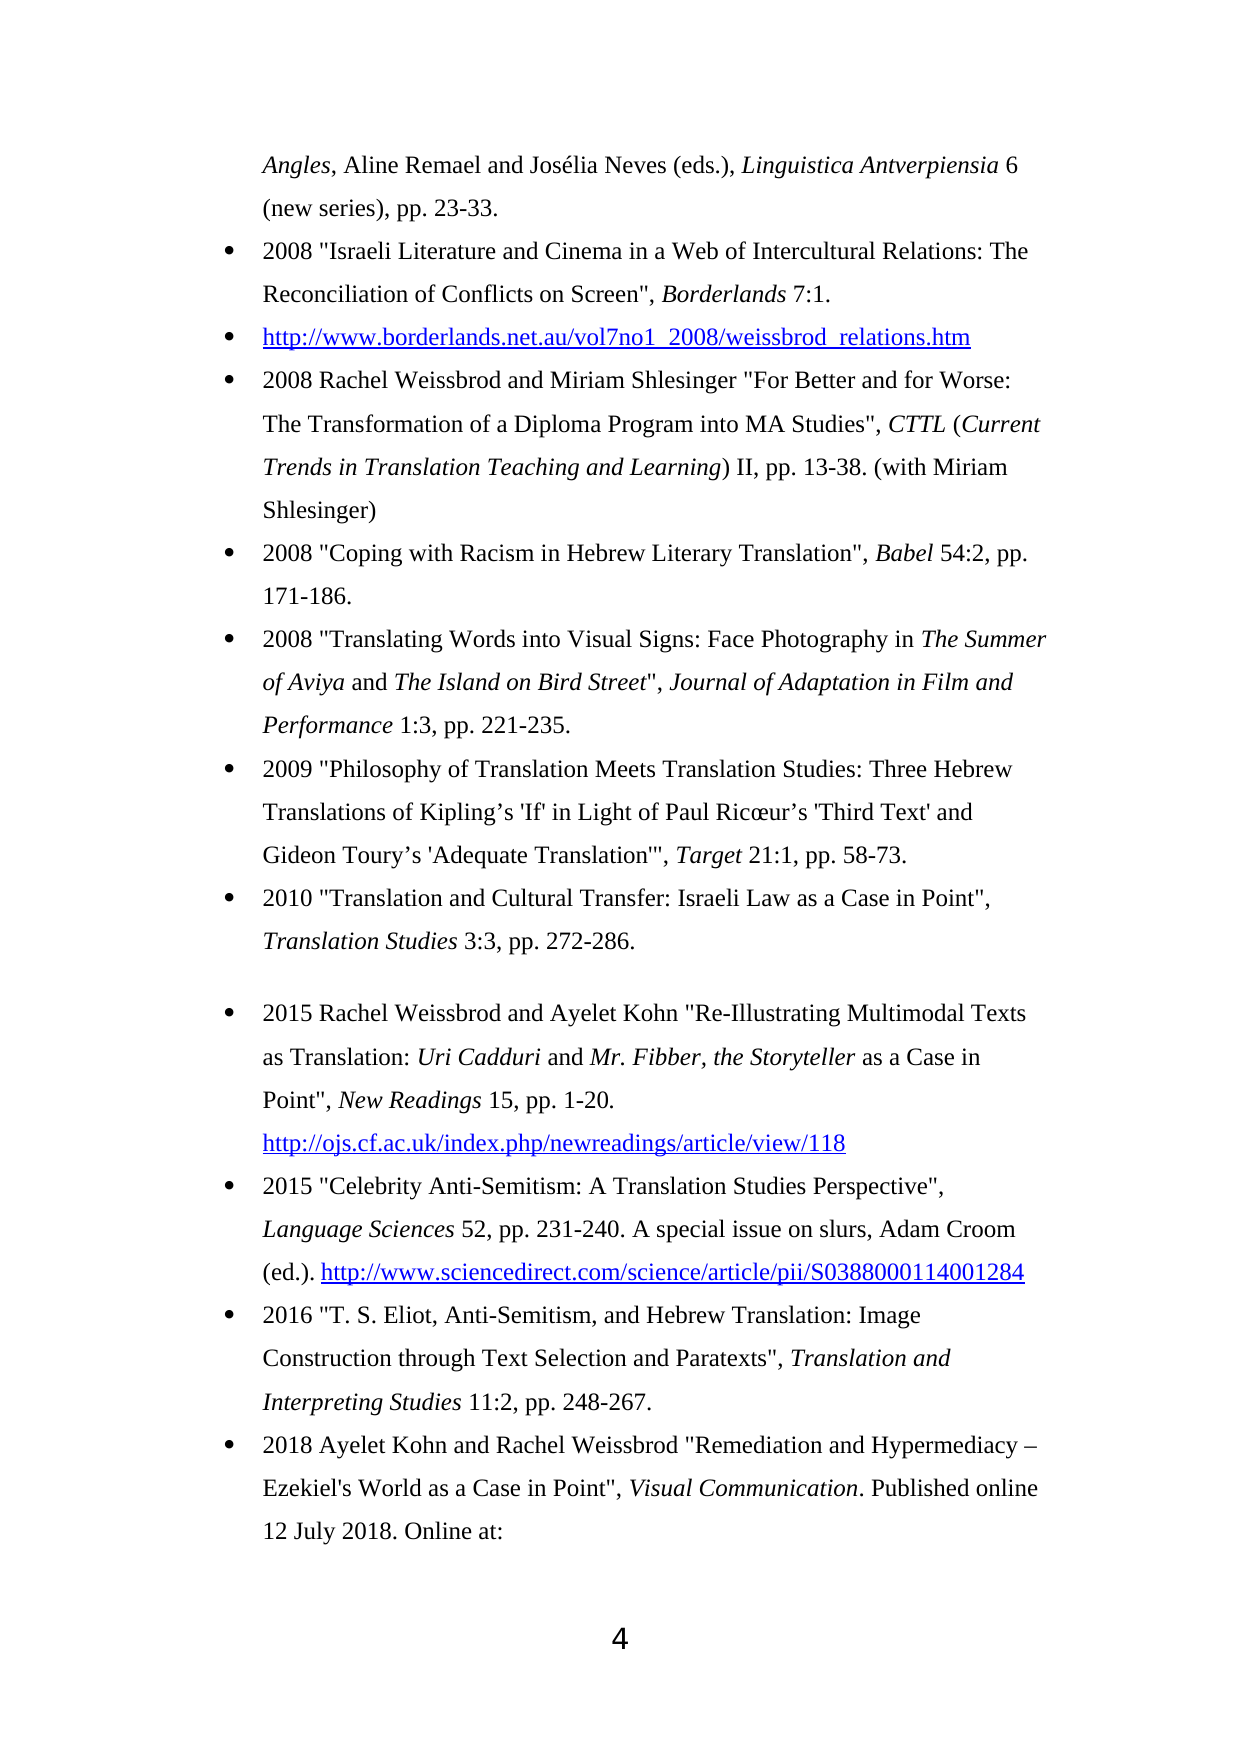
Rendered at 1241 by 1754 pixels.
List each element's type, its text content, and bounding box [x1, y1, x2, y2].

list 2009 "Philosophy of Translation Meets Translation Studies: Three Hebrew Translations of Kipling’s 'If' in Light of Paul Ricœur’s 'Third Text' and Gideon Toury’s 'Adequate Translation'", Target 21:1, pp. 58-73. [225, 754, 1050, 869]
list 2008 "Coping with Racism in Hebrew Literary Translation", Babel 54:2, pp. 171-186. [225, 538, 1053, 610]
title 2008 "Israeli Literature and Cinema in a Web of Intercultural Relations: The Reconciliation of Conflicts on Screen", Borderlands 7:1. [225, 236, 1053, 308]
title 2008 "Translating Words into Visual Signs: Face Photography in The Summer of Aviya and The Island on Bird Street", Journal of Adaptation in Film and Performance 1:3, pp. 221-235. [225, 624, 1053, 739]
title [225, 150, 1053, 222]
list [225, 1459, 1053, 1574]
title 2010 "Translation and Cultural Transfer: Israeli Law as a Case in Point", Translation Studies 3:3, pp. 272-286. [225, 883, 1053, 955]
list 2015 "Celebrity Anti-Semitism: A Translation Studies Perspective", Language Sciences 52, pp. 231-240. A special issue on slurs, Adam Croom (ed.). http://www.sciencedirect.com/science/article/pii/S0388000114001284 [225, 1200, 1053, 1315]
list 2015 Rachel Weissbrod and Ayelet Kohn "Re-Illustrating Multimodal Texts as Translation: Uri Cadduri and Mr. Fibber, the Storyteller as a Case in Point", New Readings 15, pp. 1-20. http://ojs.cf.ac.uk/index.php/newreadings/article/view/118 [225, 998, 1053, 1157]
list 2016 "T. S. Eliot, Anti-Semitism, and Hebrew Translation: Image Construction through Text Selection and Paratexts", Translation and Interpreting Studies 11:2, pp. 248-267. [225, 1329, 1053, 1444]
title 2008 Rachel Weissbrod and Miriam Shlesinger "For Better and for Worse: The Transformation of a Diploma Program into MA Studies", CTTL (Current Trends in Translation Teaching and Learning) II, pp. 13-38. (with Miriam Shlesinger) [225, 366, 1053, 524]
title http://www.borderlands.net.au/vol7no1_2008/weissbrod_relations.htm [225, 322, 1053, 351]
